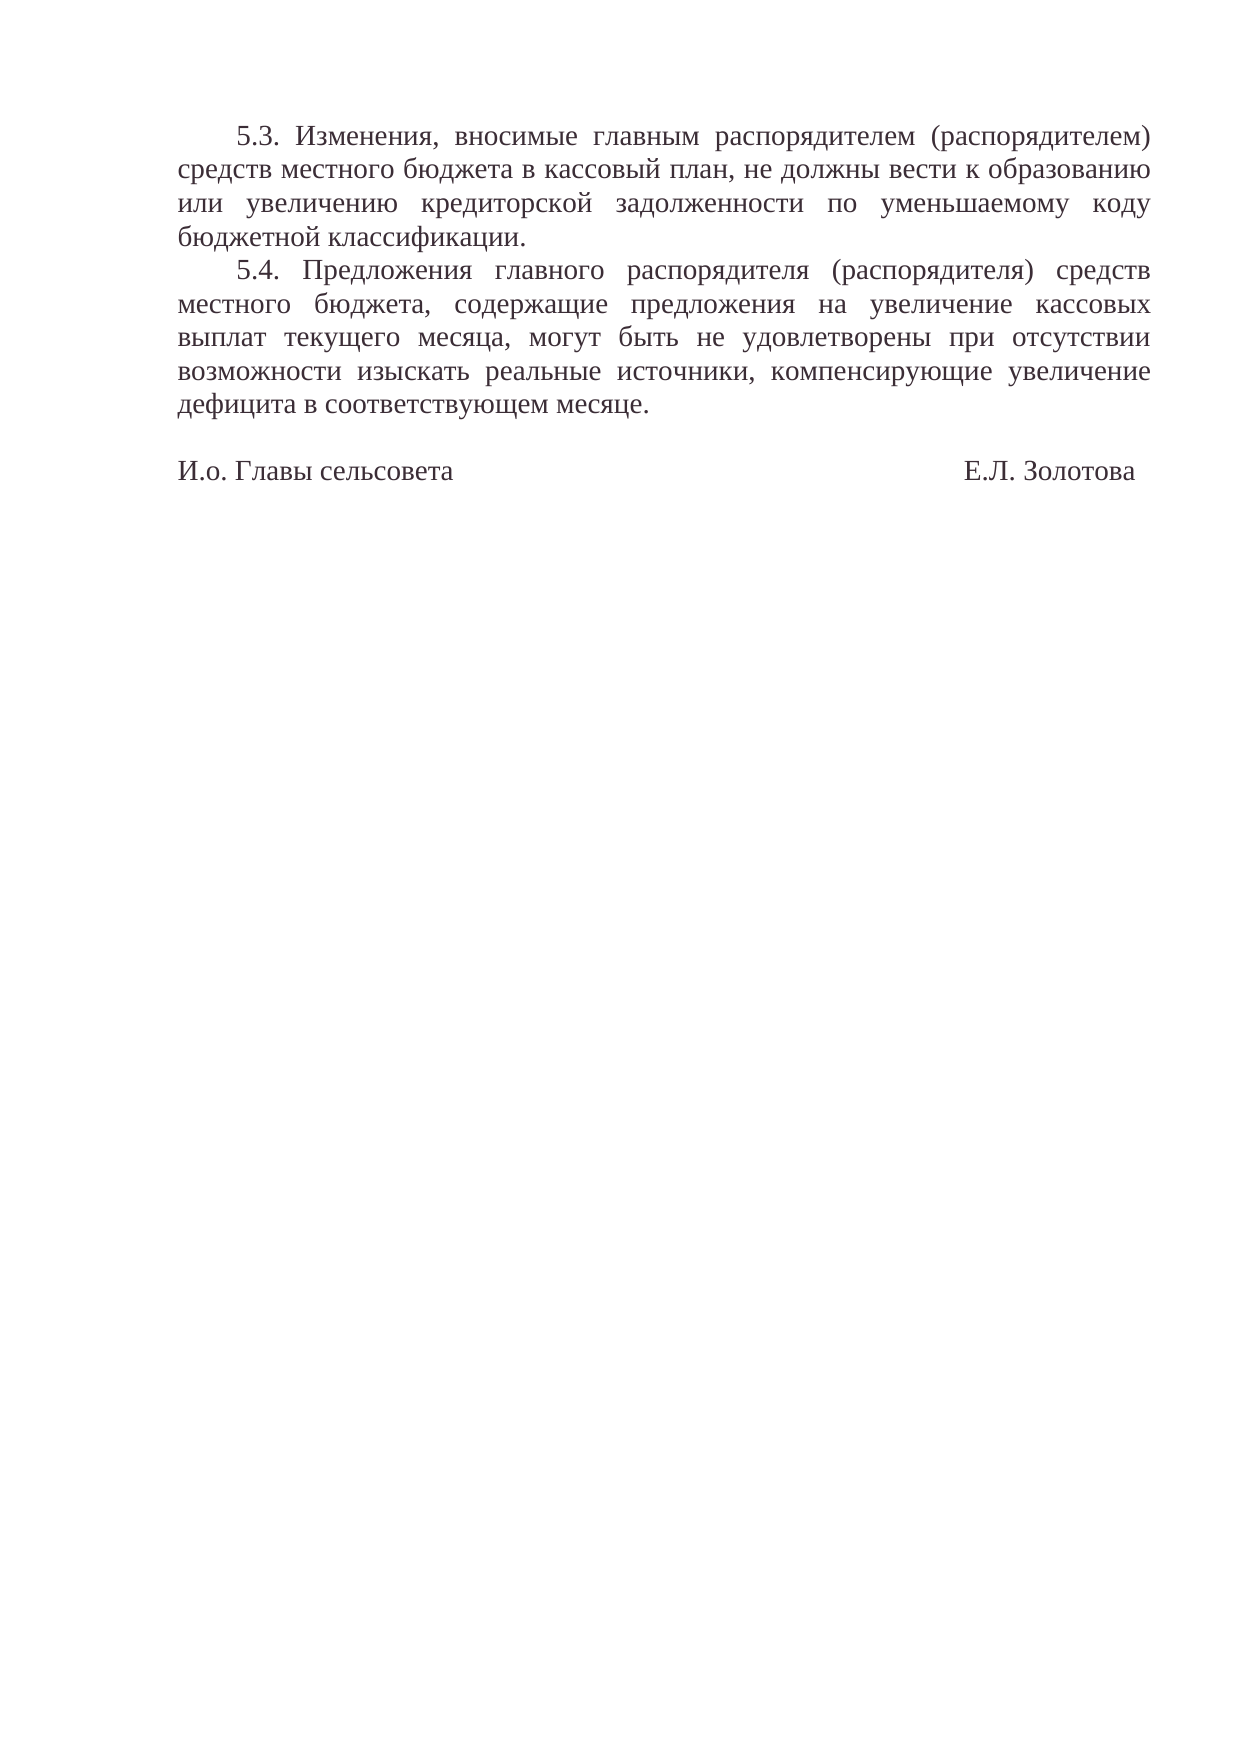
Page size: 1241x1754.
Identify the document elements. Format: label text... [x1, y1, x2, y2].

text И.о. Главы сельсовета Е.Л. Золотова [177, 453, 1152, 487]
text 5.4. Предложения главного распорядителя (распорядителя) средств местного бюджета, содержащие предложения на увеличение кассовых выплат текущего месяца, могут быть не удовлетворены при отсутствии возможности изыскать реальные источники, компенсирующие увеличение дефицита в соответствующем месяце. [177, 252, 1152, 420]
text 5.3. Изменения, вносимые главным распорядителем (распорядителем) средств местного бюджета в кассовый план, не должны вести к образованию или увеличению кредиторской задолженности по уменьшаемому коду бюджетной классификации. [177, 118, 1152, 252]
